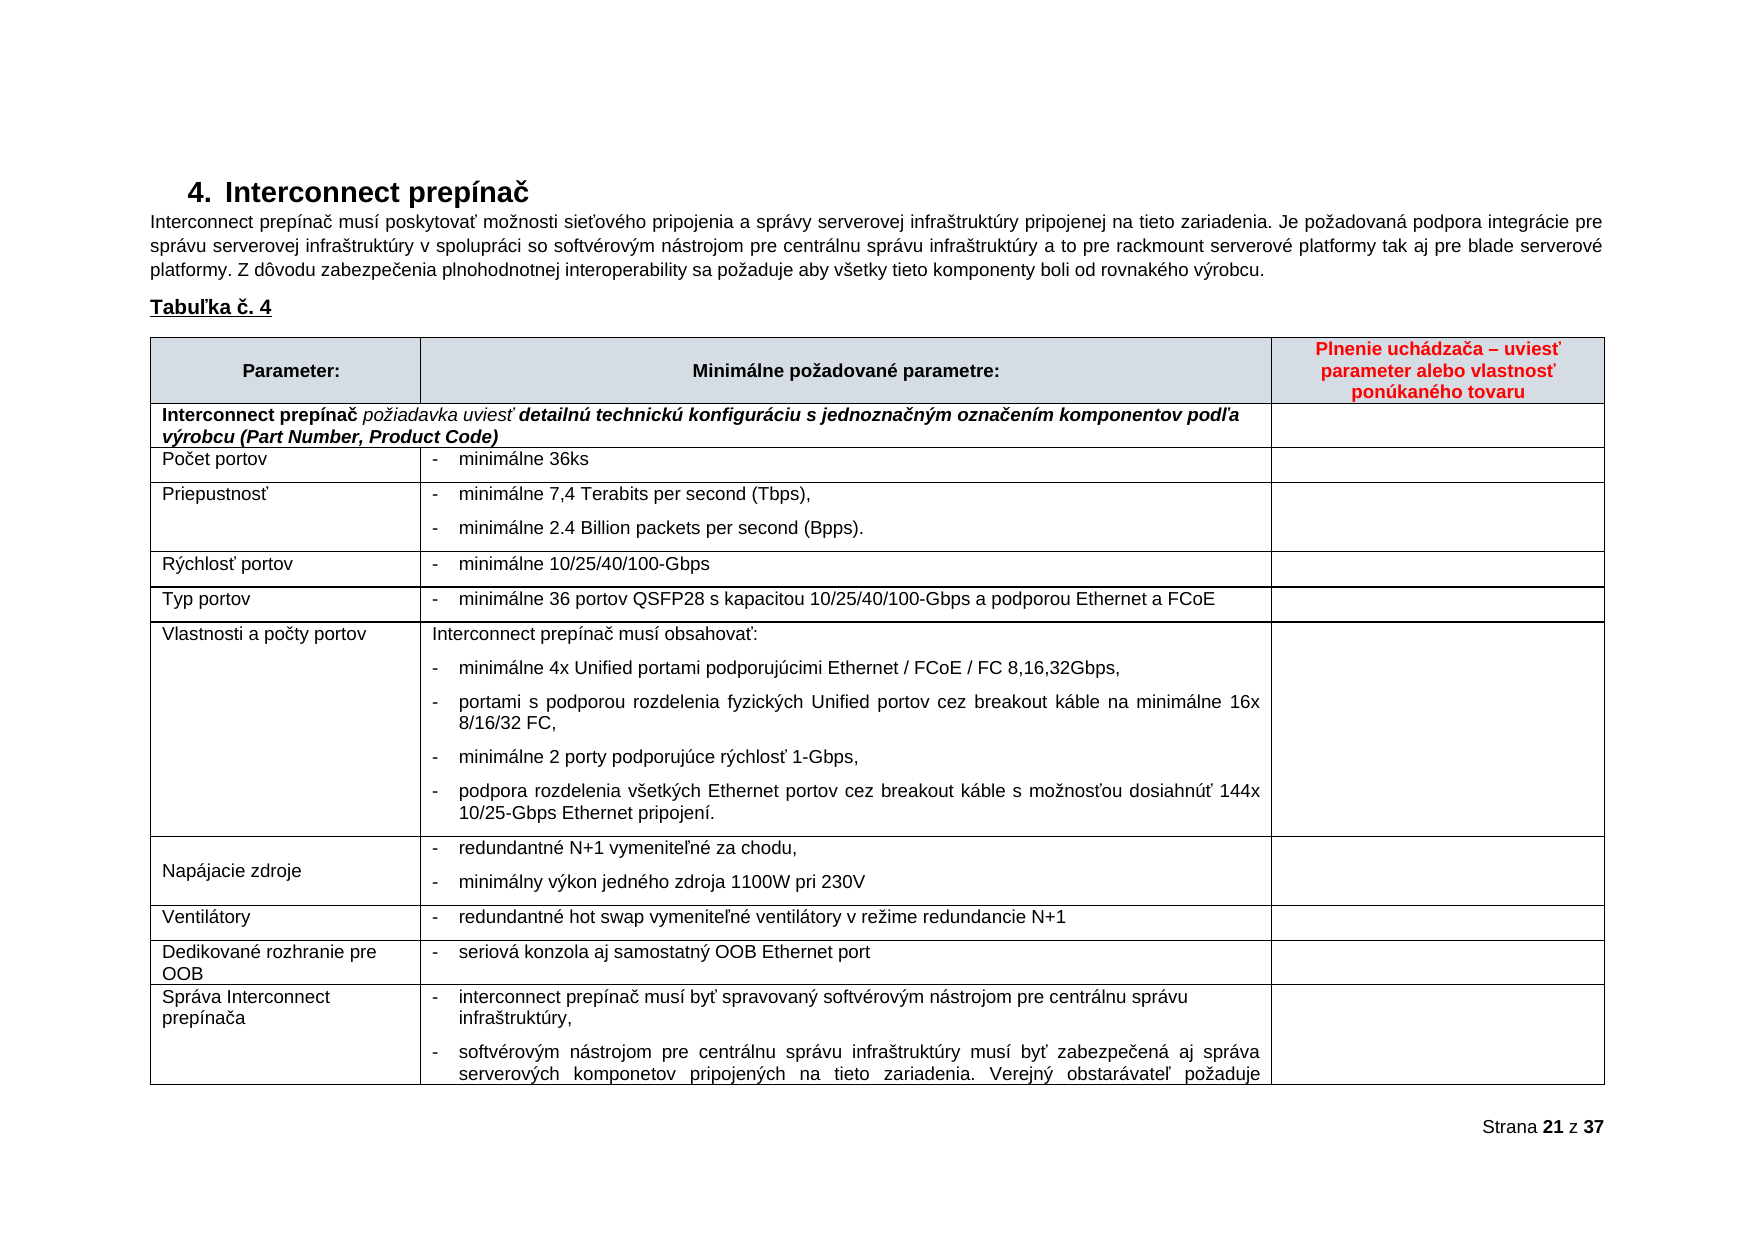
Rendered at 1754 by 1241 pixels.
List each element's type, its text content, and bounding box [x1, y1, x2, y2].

table_header Parameter: [151, 338, 420, 403]
table_cell [1272, 837, 1604, 905]
table_cell Priepustnosť [151, 483, 420, 551]
table_cell redundantné hot swap vymeniteľné ventilátory v režime redundancie N+1 [421, 906, 1271, 940]
subtitle Interconnect prepínač [187, 175, 1604, 208]
table_cell [1272, 448, 1604, 482]
table_cell minimálne 10/25/40/100-Gbps [421, 552, 1271, 586]
table_cell [1272, 404, 1604, 447]
table_cell Rýchlosť portov [151, 552, 420, 586]
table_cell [151, 985, 420, 1084]
table_cell [1272, 985, 1604, 1084]
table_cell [421, 985, 1271, 1084]
table_cell [1272, 552, 1604, 586]
table_cell Počet portov [151, 448, 420, 482]
table_header Plnenie uchádzača – uviesť parameter alebo vlastnosť ponúkaného tovaru [1272, 338, 1604, 403]
table_cell Ventilátory [151, 906, 420, 940]
table_cell Vlastnosti a počty portov [151, 623, 420, 836]
table_cell [1272, 588, 1604, 621]
table_cell Dedikované rozhranie pre OOB [151, 941, 420, 984]
table_cell [1272, 941, 1604, 984]
table_cell [1272, 483, 1604, 551]
table_cell Typ portov [151, 588, 420, 621]
table_cell Interconnect prepínač požiadavka uviesť detailnú technickú konfiguráciu s jednoznačným označením komponentov podľa výrobcu (Part Number, Product Code) [151, 404, 1271, 447]
text Interconnect prepínač musí poskytovať možnosti sieťového pripojenia a správy serverovej infraštruktúry pripojenej na tieto zariadenia. Je požadovaná podpora integrácie pre správu serverovej infraštruktúry v spolupráci so softvérovým nástrojom pre centrálnu správu infraštruktúry a to pre rackmount serverové platformy tak aj pre blade serverové platformy. Z dôvodu zabezpečenia plnohodnotnej interoperability sa požaduje aby všetky tieto komponenty boli od rovnakého výrobcu. [150, 211, 1604, 280]
table_cell redundantné N+1 vymeniteľné za chodu, minimálny výkon jedného zdroja 1100W pri 230V [421, 837, 1271, 905]
table_cell [1272, 906, 1604, 940]
table_cell Interconnect prepínač musí obsahovať: minimálne 4x Unified portami podporujúcimi Ethernet / FCoE / FC 8,16,32Gbps, portami s podporou rozdelenia fyzických Unified portov cez breakout káble na minimálne 16x 8/16/32 FC, minimálne 2 porty podporujúce rýchlosť 1-Gbps, podpora rozdelenia všetkých Ethernet portov cez breakout káble s možnosťou dosiahnúť 144x 10/25-Gbps Ethernet pripojení. [421, 623, 1271, 836]
table_cell minimálne 7,4 Terabits per second (Tbps), minimálne 2.4 Billion packets per second (Bpps). [421, 483, 1271, 551]
table_cell minimálne 36ks [421, 448, 1271, 482]
text Tabuľka č. 4 [150, 294, 1604, 318]
table_cell [1272, 623, 1604, 836]
table_cell minimálne 36 portov QSFP28 s kapacitou 10/25/40/100-Gbps a podporou Ethernet a FCoE [421, 588, 1271, 621]
table_cell Napájacie zdroje [151, 837, 420, 905]
table_header Minimálne požadované parametre: [421, 338, 1271, 403]
table_cell seriová konzola aj samostatný OOB Ethernet port [421, 941, 1271, 984]
